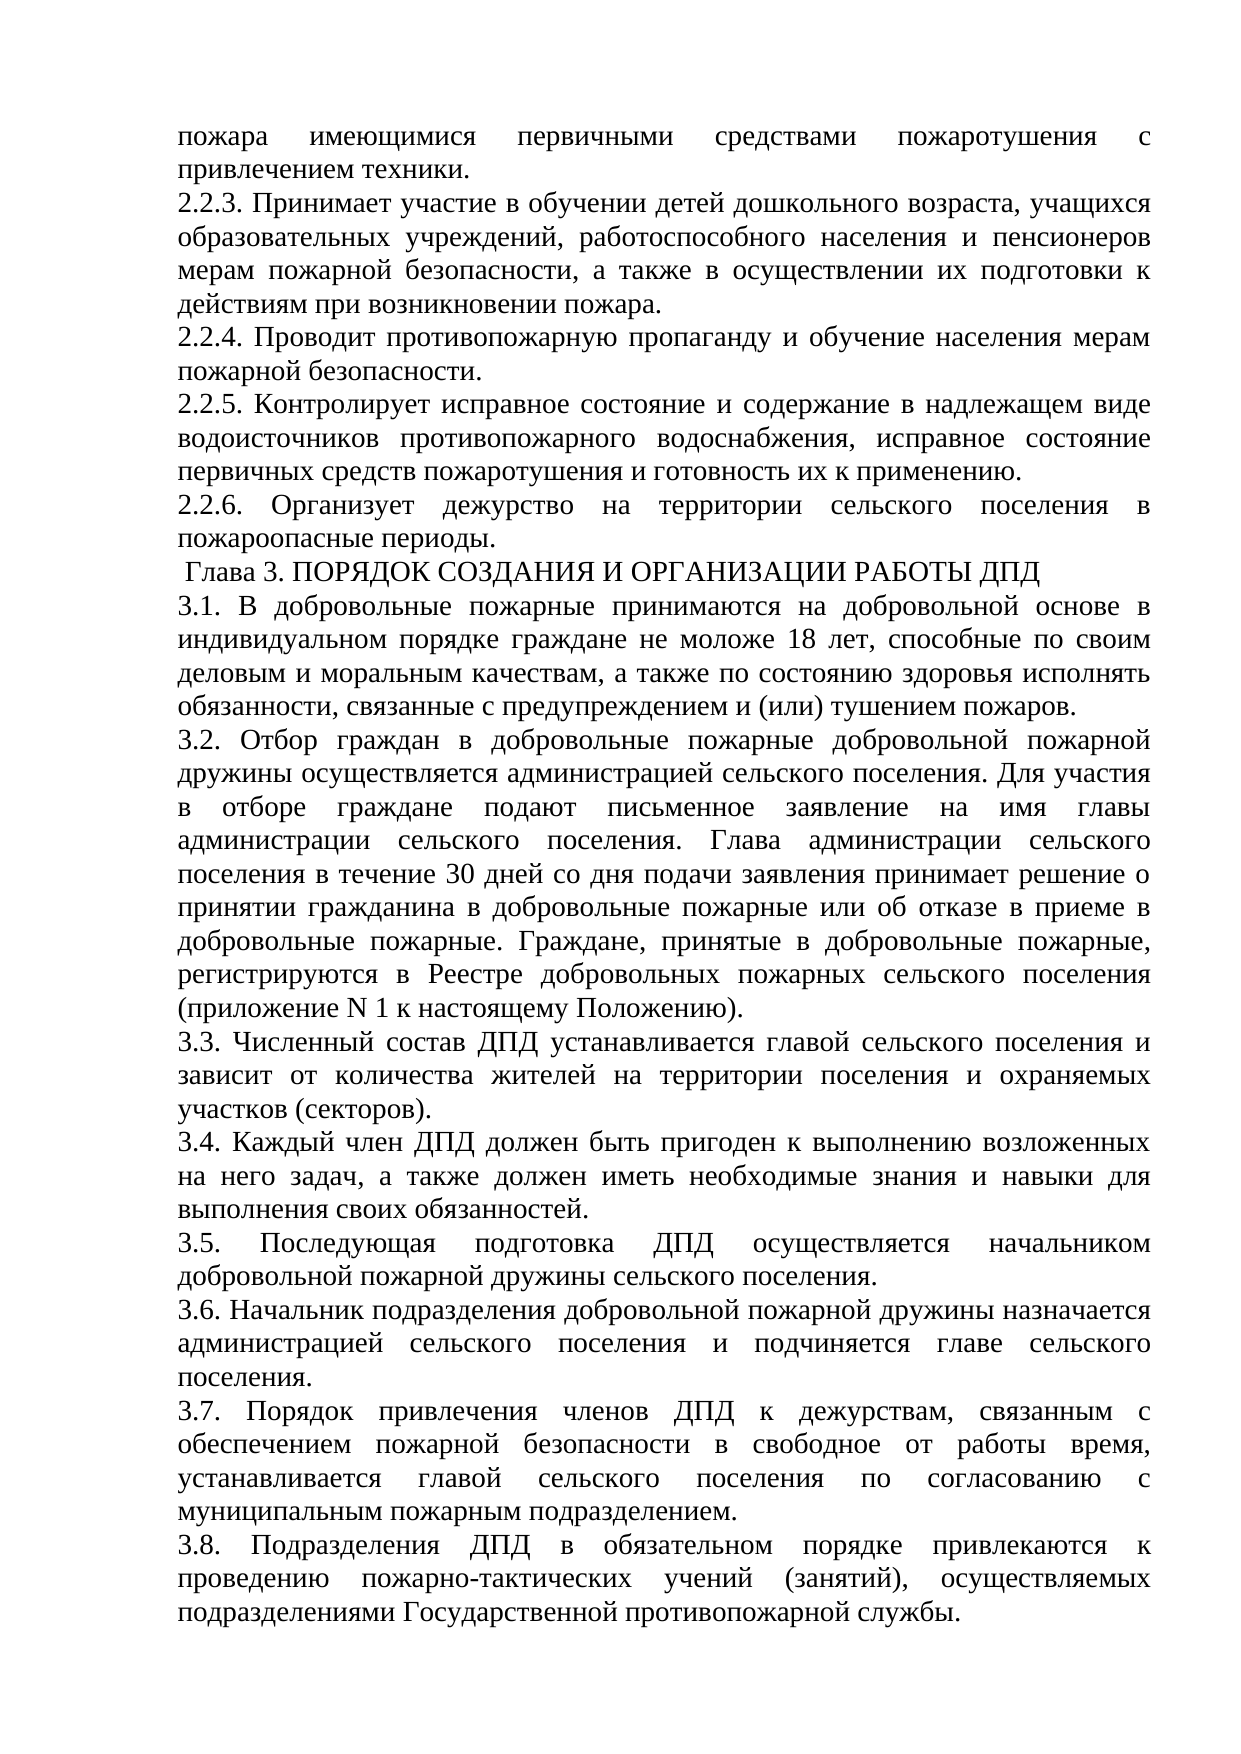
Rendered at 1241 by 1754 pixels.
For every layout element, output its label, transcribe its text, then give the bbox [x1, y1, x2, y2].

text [177, 118, 1152, 185]
text 3.8. Подразделения ДПД в обязательном порядке привлекаются к проведению пожарно-тактических учений (занятий), осуществляемых подразделениями Государственной противопожарной службы. [177, 1527, 1152, 1627]
text 3.6. Начальник подразделения добровольной пожарной дружины назначается администрацией сельского поселения и подчиняется главе сельского поселения. [177, 1292, 1152, 1393]
text 2.2.6. Организует дежурство на территории сельского поселения в пожароопасные периоды. [177, 487, 1152, 554]
text 3.5. Последующая подготовка ДПД осуществляется начальником добровольной пожарной дружины сельского поселения. [177, 1225, 1152, 1292]
text 3.4. Каждый член ДПД должен быть пригоден к выполнению возложенных на него задач, а также должен иметь необходимые знания и навыки для выполнения своих обязанностей. [177, 1124, 1152, 1225]
text 2.2.3. Принимает участие в обучении детей дошкольного возраста, учащихся образовательных учреждений, работоспособного населения и пенсионеров мерам пожарной безопасности, а также в осуществлении их подготовки к действиям при возникновении пожара. [177, 185, 1152, 319]
text Глава 3. ПОРЯДОК СОЗДАНИЯ И ОРГАНИЗАЦИИ РАБОТЫ ДПД [177, 554, 1152, 588]
text 2.2.5. Контролирует исправное состояние и содержание в надлежащем виде водоисточников противопожарного водоснабжения, исправное состояние первичных средств пожаротушения и готовность их к применению. [177, 386, 1152, 487]
text 3.1. В добровольные пожарные принимаются на добровольной основе в индивидуальном порядке граждане не моложе 18 лет, способные по своим деловым и моральным качествам, а также по состоянию здоровья исполнять обязанности, связанные с предупреждением и (или) тушением пожаров. [177, 588, 1152, 722]
text 3.2. Отбор граждан в добровольные пожарные добровольной пожарной дружины осуществляется администрацией сельского поселения. Для участия в отборе граждане подают письменное заявление на имя главы администрации сельского поселения. Глава администрации сельского поселения в течение 30 дней со дня подачи заявления принимает решение о принятии гражданина в добровольные пожарные или об отказе в приеме в добровольные пожарные. Граждане, принятые в добровольные пожарные, регистрируются в Реестре добровольных пожарных сельского поселения (приложение N 1 к настоящему Положению). [177, 722, 1152, 1024]
text 3.3. Численный состав ДПД устанавливается главой сельского поселения и зависит от количества жителей на территории поселения и охраняемых участков (секторов). [177, 1024, 1152, 1124]
text 2.2.4. Проводит противопожарную пропаганду и обучение населения мерам пожарной безопасности. [177, 319, 1152, 386]
text 3.7. Порядок привлечения членов ДПД к дежурствам, связанным с обеспечением пожарной безопасности в свободное от работы время, устанавливается главой сельского поселения по согласованию с муниципальным пожарным подразделением. [177, 1393, 1152, 1527]
